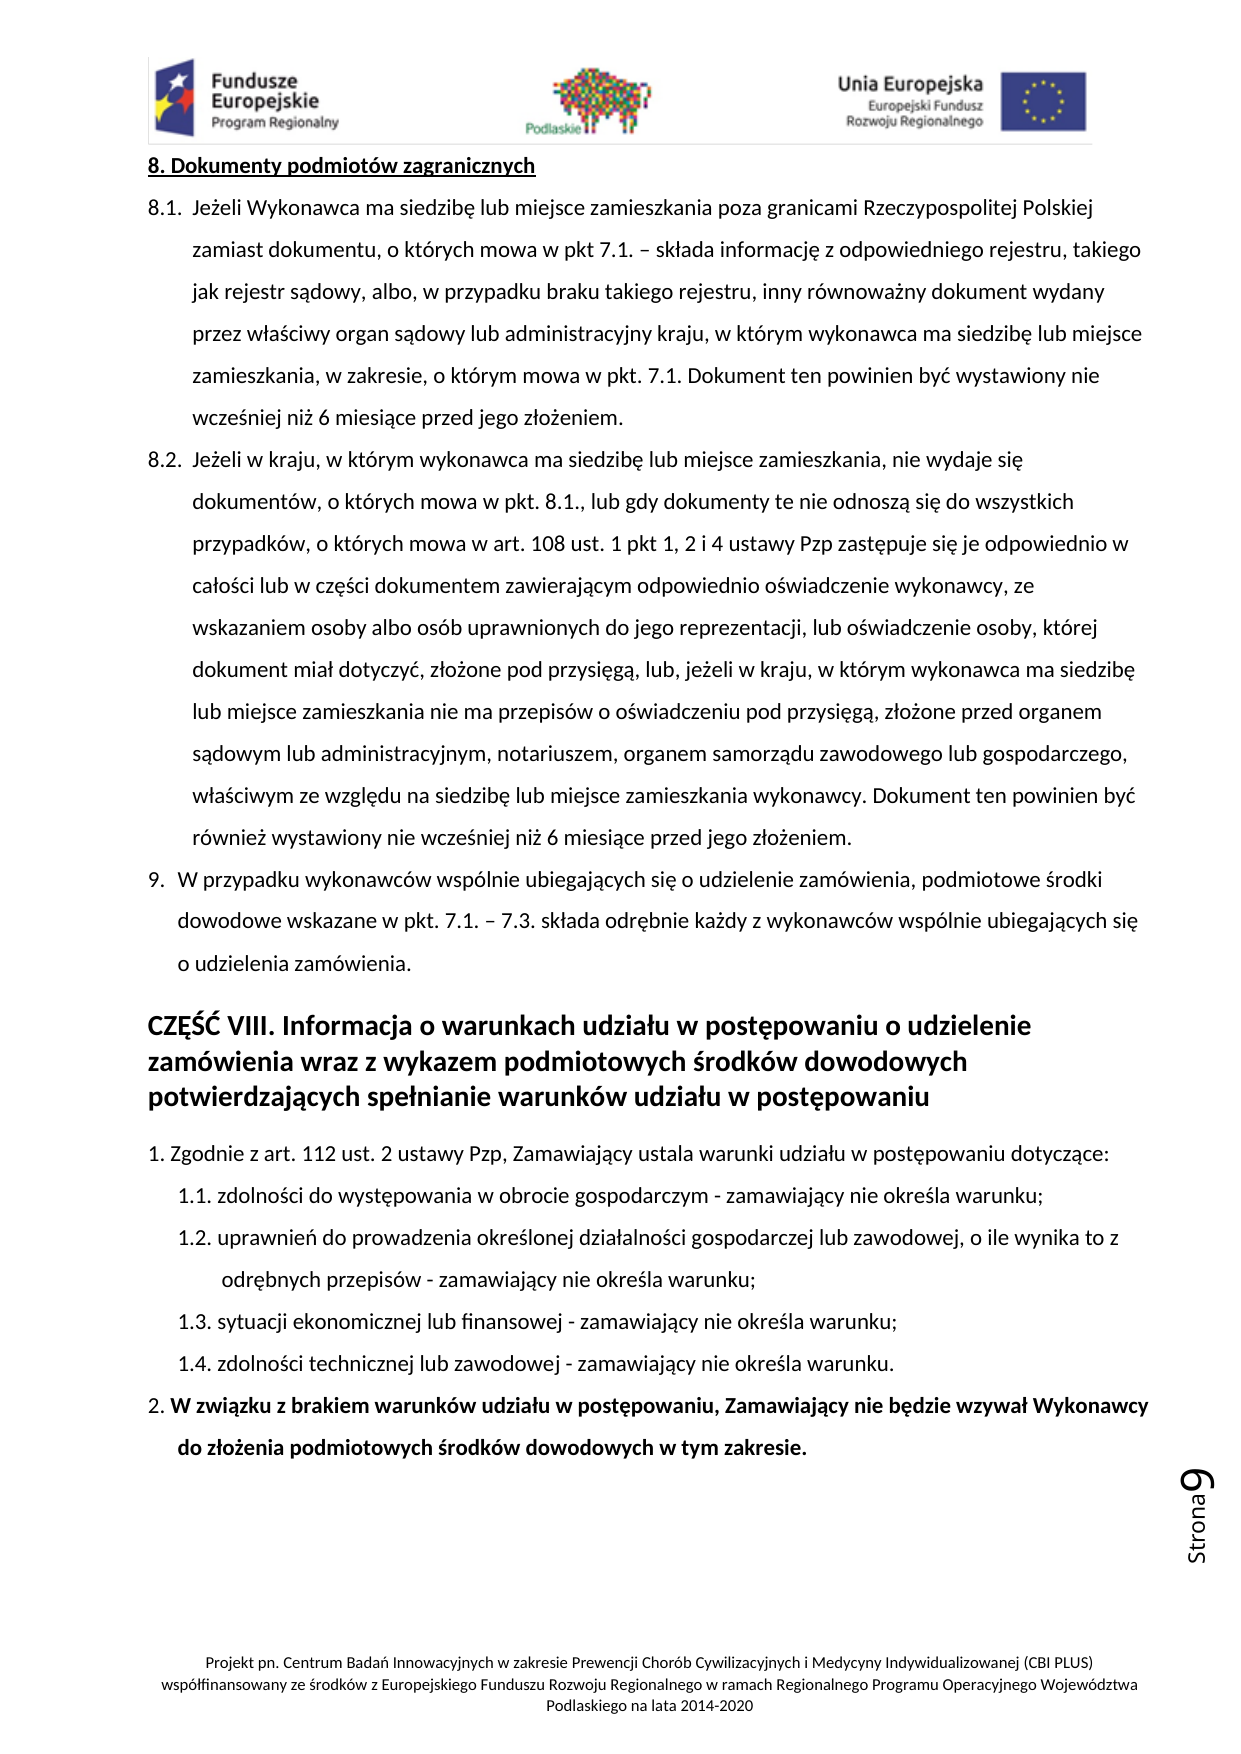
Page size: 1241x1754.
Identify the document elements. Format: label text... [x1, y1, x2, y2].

text 8.1. Jeżeli Wykonawca ma siedzibę lub miejsce zamieszkania poza granicami Rzeczypospolitej Polskiej zamiast dokumentu, o których mowa w pkt 7.1. – składa informację z odpowiedniego rejestru, takiego jak rejestr sądowy, albo, w przypadku braku takiego rejestru, inny równoważny dokument wydany przez właściwy organ sądowy lub administracyjny kraju, w którym wykonawca ma siedzibę lub miejsce zamieszkania, w zakresie, o którym mowa w pkt. 7.1. Dokument ten powinien być wystawiony nie wcześniej niż 6 miesiące przed jego złożeniem. [148, 193, 1152, 431]
text 9. W przypadku wykonawców wspólnie ubiegających się o udzielenie zamówienia, podmiotowe środki dowodowe wskazane w pkt. 7.1. – 7.3. składa odrębnie każdy z wykonawców wspólnie ubiegających się o udzielenia zamówienia. [148, 865, 1152, 977]
text 8.2. Jeżeli w kraju, w którym wykonawca ma siedzibę lub miejsce zamieszkania, nie wydaje się dokumentów, o których mowa w pkt. 8.1., lub gdy dokumenty te nie odnoszą się do wszystkich przypadków, o których mowa w art. 108 ust. 1 pkt 1, 2 i 4 ustawy Pzp zastępuje się je odpowiednio w całości lub w części dokumentem zawierającym odpowiednio oświadczenie wykonawcy, ze wskazaniem osoby albo osób uprawnionych do jego reprezentacji, lub oświadczenie osoby, której dokument miał dotyczyć, złożone pod przysięgą, lub, jeżeli w kraju, w którym wykonawca ma siedzibę lub miejsce zamieszkania nie ma przepisów o oświadczeniu pod przysięgą, złożone przed organem sądowym lub administracyjnym, notariuszem, organem samorządu zawodowego lub gospodarczego, właściwym ze względu na siedzibę lub miejsce zamieszkania wykonawcy. Dokument ten powinien być również wystawiony nie wcześniej niż 6 miesiące przed jego złożeniem. [148, 445, 1152, 851]
text 1.2. uprawnień do prowadzenia określonej działalności gospodarczej lub zawodowej, o ile wynika to z odrębnych przepisów - zamawiający nie określa warunku; [177, 1223, 1152, 1293]
text 1.3. sytuacji ekonomicznej lub finansowej - zamawiający nie określa warunku; [177, 1307, 1152, 1335]
text 1.4. zdolności technicznej lub zawodowej - zamawiający nie określa warunku. [177, 1349, 1152, 1377]
picture [147, 57, 1093, 146]
text 1. Zgodnie z art. 112 ust. 2 ustawy Pzp, Zamawiający ustala warunki udziału w postępowaniu dotyczące: [148, 1139, 1152, 1167]
text 8. Dokumenty podmiotów zagranicznych [148, 151, 1152, 179]
text 1.1. zdolności do występowania w obrocie gospodarczym - zamawiający nie określa warunku; [177, 1181, 1152, 1209]
text 2. W związku z brakiem warunków udziału w postępowaniu, Zamawiający nie będzie wzywał Wykonawcy do złożenia podmiotowych środków dowodowych w tym zakresie. [148, 1391, 1152, 1461]
subtitle CZĘŚĆ VIII. Informacja o warunkach udziału w postępowaniu o udzielenie zamówienia wraz z wykazem podmiotowych środków dowodowych potwierdzających spełnianie warunków udziału w postępowaniu [148, 1007, 1152, 1114]
